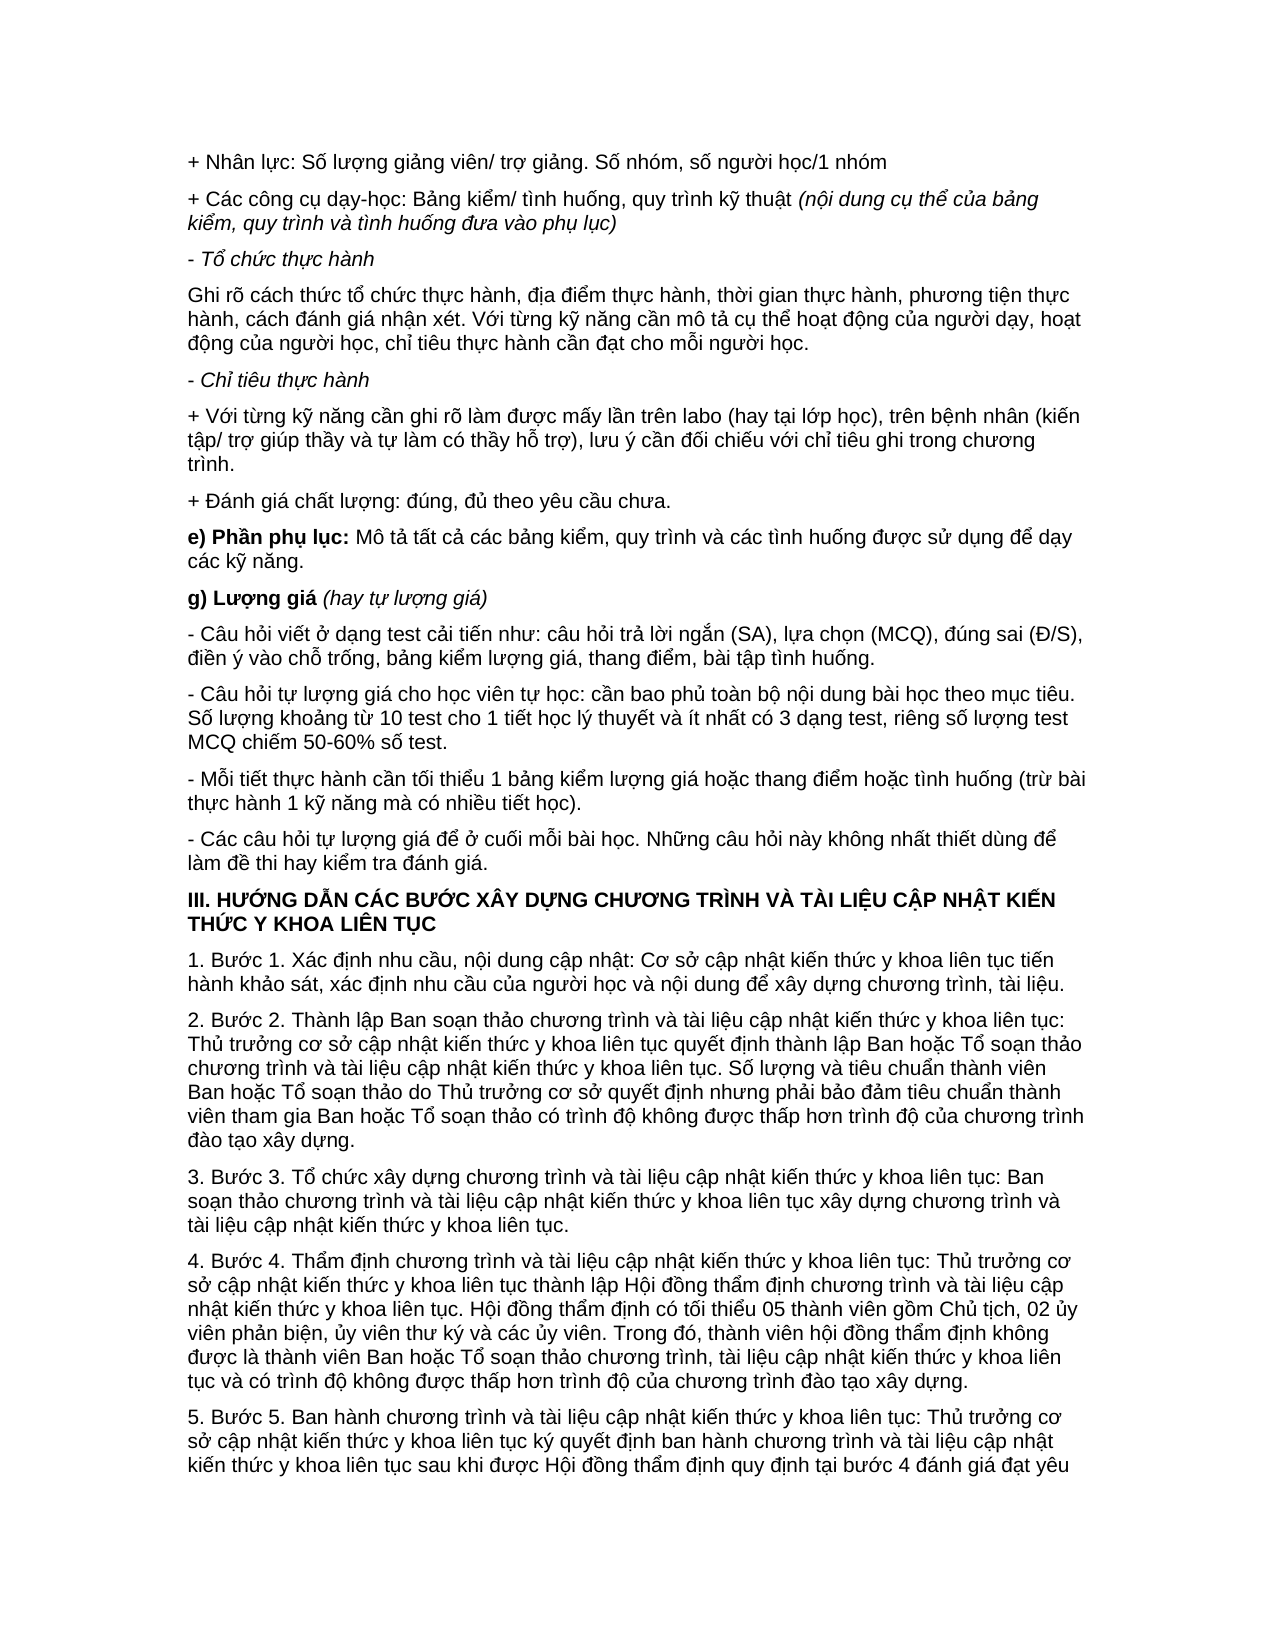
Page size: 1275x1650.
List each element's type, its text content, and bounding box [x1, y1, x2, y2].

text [187, 1405, 1087, 1477]
text g) Lượng giá (hay tự lượng giá) [187, 585, 1087, 609]
text + Với từng kỹ năng cần ghi rõ làm được mấy lần trên labo (hay tại lớp học), trên bệnh nhân (kiến tập/ trợ giúp thầy và tự làm có thầy hỗ trợ), lưu ý cần đối chiếu với chỉ tiêu ghi trong chương trình. [187, 404, 1087, 476]
text - Chỉ tiêu thực hành [187, 368, 1087, 392]
text - Các câu hỏi tự lượng giá để ở cuối mỗi bài học. Những câu hỏi này không nhất thiết dùng để làm đề thi hay kiểm tra đánh giá. [187, 827, 1087, 875]
text 1. Bước 1. Xác định nhu cầu, nội dung cập nhật: Cơ sở cập nhật kiến thức y khoa liên tục tiến hành khảo sát, xác định nhu cầu của người học và nội dung để xây dựng chương trình, tài liệu. [187, 948, 1087, 996]
text + Đánh giá chất lượng: đúng, đủ theo yêu cầu chưa. [187, 488, 1087, 512]
text + Các công cụ dạy-học: Bảng kiểm/ tình huống, quy trình kỹ thuật (nội dung cụ thể của bảng kiểm, quy trình và tình huống đưa vào phụ lục) [187, 186, 1087, 234]
text Ghi rõ cách thức tổ chức thực hành, địa điểm thực hành, thời gian thực hành, phương tiện thực hành, cách đánh giá nhận xét. Với từng kỹ năng cần mô tả cụ thể hoạt động của người dạy, hoạt động của người học, chỉ tiêu thực hành cần đạt cho mỗi người học. [187, 283, 1087, 355]
text 3. Bước 3. Tổ chức xây dựng chương trình và tài liệu cập nhật kiến thức y khoa liên tục: Ban soạn thảo chương trình và tài liệu cập nhật kiến thức y khoa liên tục xây dựng chương trình và tài liệu cập nhật kiến thức y khoa liên tục. [187, 1164, 1087, 1236]
text - Câu hỏi tự lượng giá cho học viên tự học: cần bao phủ toàn bộ nội dung bài học theo mục tiêu. Số lượng khoảng từ 10 test cho 1 tiết học lý thuyết và ít nhất có 3 dạng test, riêng số lượng test MCQ chiếm 50-60% số test. [187, 682, 1087, 754]
text + Nhân lực: Số lượng giảng viên/ trợ giảng. Số nhóm, số người học/1 nhóm [187, 150, 1087, 174]
text III. HƯỚNG DẪN CÁC BƯỚC XÂY DỰNG CHƯƠNG TRÌNH VÀ TÀI LIỆU CẬP NHẬT KIẾN THỨC Y KHOA LIÊN TỤC [187, 887, 1087, 935]
text - Câu hỏi viết ở dạng test cải tiến như: câu hỏi trả lời ngắn (SA), lựa chọn (MCQ), đúng sai (Đ/S), điền ý vào chỗ trống, bảng kiểm lượng giá, thang điểm, bài tập tình huống. [187, 622, 1087, 670]
text 2. Bước 2. Thành lập Ban soạn thảo chương trình và tài liệu cập nhật kiến thức y khoa liên tục: Thủ trưởng cơ sở cập nhật kiến thức y khoa liên tục quyết định thành lập Ban hoặc Tổ soạn thảo chương trình và tài liệu cập nhật kiến thức y khoa liên tục. Số lượng và tiêu chuẩn thành viên Ban hoặc Tổ soạn thảo do Thủ trưởng cơ sở quyết định nhưng phải bảo đảm tiêu chuẩn thành viên tham gia Ban hoặc Tổ soạn thảo có trình độ không được thấp hơn trình độ của chương trình đào tạo xây dựng. [187, 1008, 1087, 1152]
text - Mỗi tiết thực hành cần tối thiểu 1 bảng kiểm lượng giá hoặc thang điểm hoặc tình huống (trừ bài thực hành 1 kỹ năng mà có nhiều tiết học). [187, 767, 1087, 814]
text 4. Bước 4. Thẩm định chương trình và tài liệu cập nhật kiến thức y khoa liên tục: Thủ trưởng cơ sở cập nhật kiến thức y khoa liên tục thành lập Hội đồng thẩm định chương trình và tài liệu cập nhật kiến thức y khoa liên tục. Hội đồng thẩm định có tối thiểu 05 thành viên gồm Chủ tịch, 02 ủy viên phản biện, ủy viên thư ký và các ủy viên. Trong đó, thành viên hội đồng thẩm định không được là thành viên Ban hoặc Tổ soạn thảo chương trình, tài liệu cập nhật kiến thức y khoa liên tục và có trình độ không được thấp hơn trình độ của chương trình đào tạo xây dựng. [187, 1249, 1087, 1393]
text - Tổ chức thực hành [187, 247, 1087, 271]
text e) Phần phụ lục: Mô tả tất cả các bảng kiểm, quy trình và các tình huống được sử dụng để dạy các kỹ năng. [187, 525, 1087, 573]
